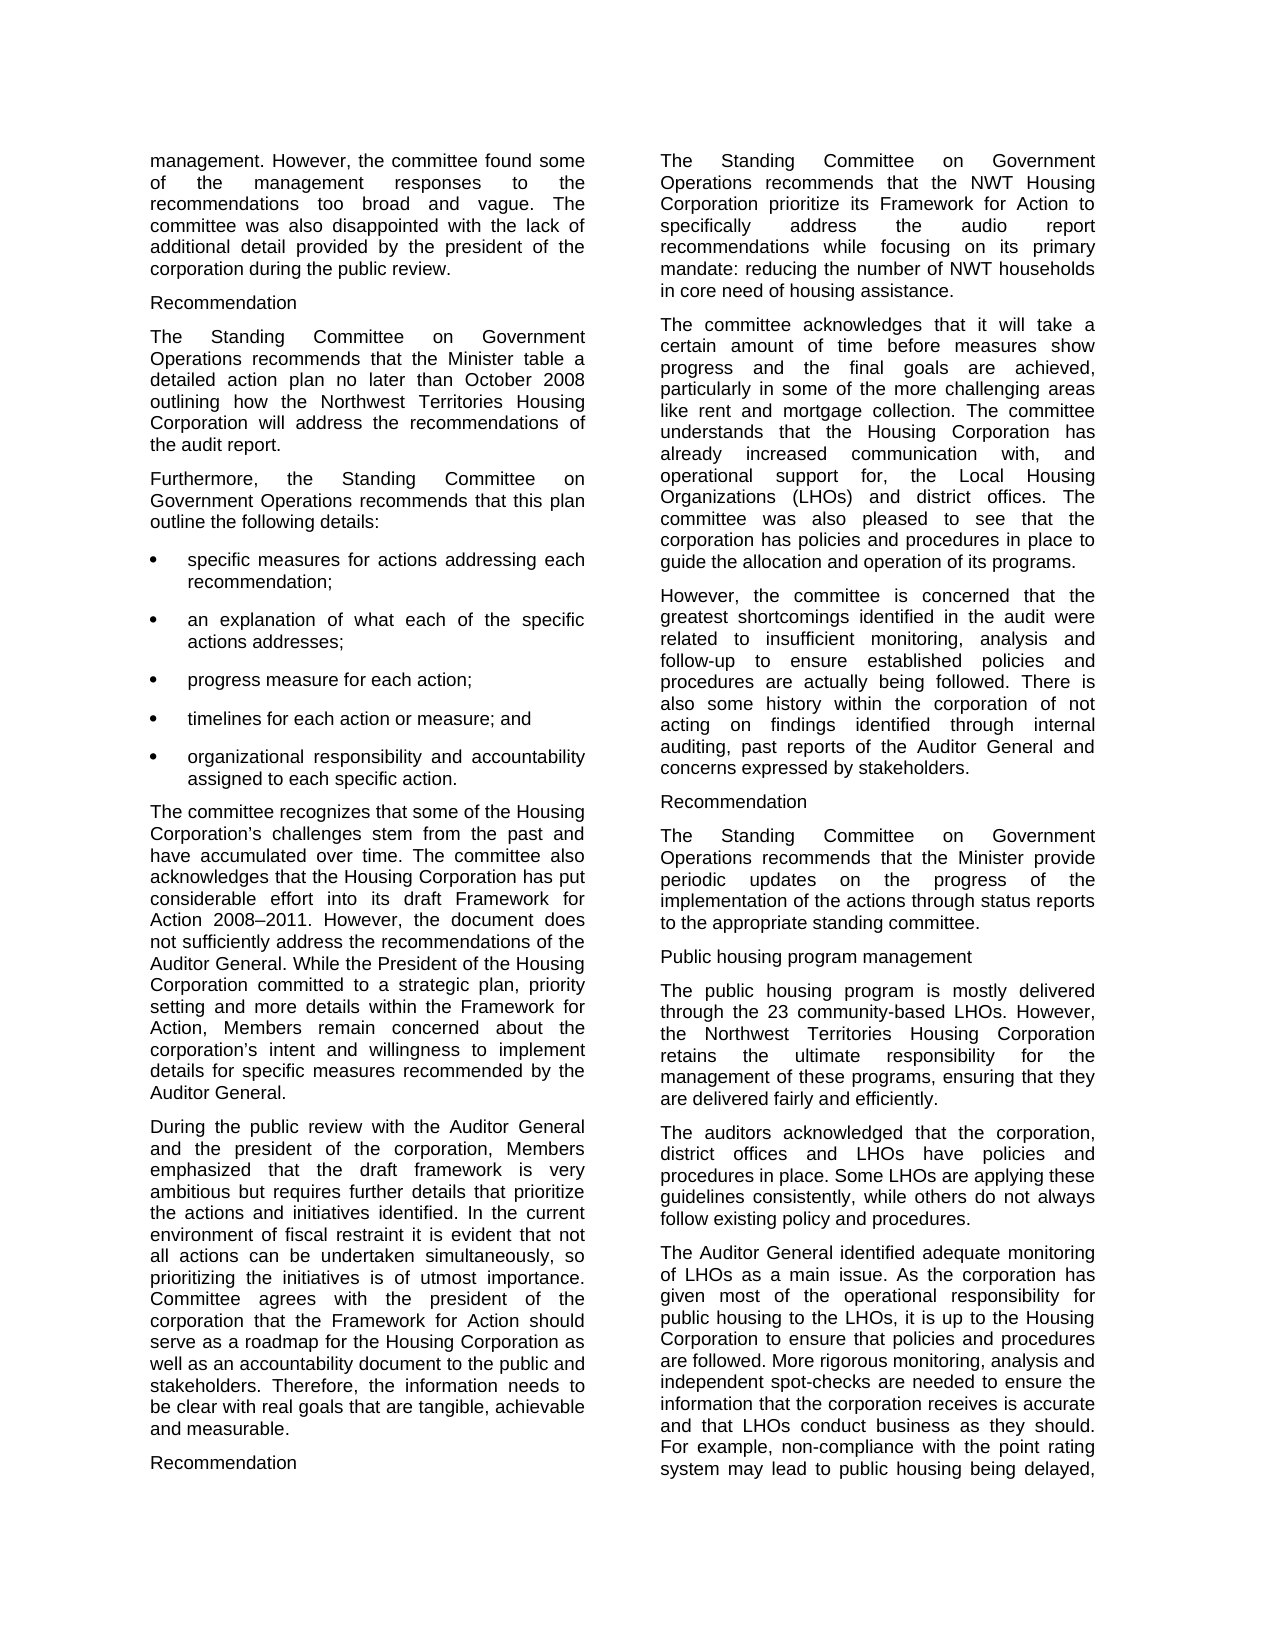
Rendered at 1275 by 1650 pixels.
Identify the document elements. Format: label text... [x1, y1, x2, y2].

text Recommendation [150, 292, 585, 313]
list organizational responsibility and accountability assigned to each specific action. [150, 746, 585, 789]
list an explanation of what each of the specific actions addresses; [150, 609, 585, 652]
list specific measures for actions addressing each recommendation; [150, 549, 585, 592]
text The Standing Committee on Government Operations recommends that the NWT Housing Corporation prioritize its Framework for Action to specifically address the audio report recommendations while focusing on its primary mandate: reducing the number of NWT households in core need of housing assistance. [660, 150, 1095, 301]
text Recommendation [660, 791, 1095, 813]
text Recommendation [150, 1452, 585, 1473]
text The auditors acknowledged that the corporation, district offices and LHOs have policies and procedures in place. Some LHOs are applying these guidelines consistently, while others do not always follow existing policy and procedures. [660, 1122, 1095, 1229]
text The public housing program is mostly delivered through the 23 community-based LHOs. However, the Northwest Territories Housing Corporation retains the ultimate responsibility for the management of these programs, ensuring that they are delivered fairly and efficiently. [660, 980, 1095, 1109]
text The committee acknowledges that it will take a certain amount of time before measures show progress and the final goals are achieved, particularly in some of the more challenging areas like rent and mortgage collection. The committee understands that the Housing Corporation has already increased communication with, and operational support for, the Local Housing Organizations (LHOs) and district offices. The committee was also pleased to see that the corporation has policies and procedures in place to guide the allocation and operation of its programs. [660, 313, 1095, 572]
list progress measure for each action; [150, 669, 585, 691]
text The Standing Committee on Government Operations recommends that the Minister table a detailed action plan no later than October 2008 outlining how the Northwest Territories Housing Corporation will address the recommendations of the audit report. [150, 326, 585, 455]
list timelines for each action or measure; and [150, 707, 585, 729]
text During the public review with the Auditor General and the president of the corporation, Members emphasized that the draft framework is very ambitious but requires further details that prioritize the actions and initiatives identified. In the current environment of fiscal restraint it is evident that not all actions can be undertaken simultaneously, so prioritizing the initiatives is of utmost importance. Committee agrees with the president of the corporation that the Framework for Action should serve as a roadmap for the Housing Corporation as well as an accountability document to the public and stakeholders. Therefore, the information needs to be clear with real goals that are tangible, achievable and measurable. [150, 1116, 585, 1439]
text The Standing Committee on Government Operations recommends that the Minister provide periodic updates on the progress of the implementation of the actions through status reports to the appropriate standing committee. [660, 825, 1095, 933]
text The committee recognizes that some of the Housing Corporation’s challenges stem from the past and have accumulated over time. The committee also acknowledges that the Housing Corporation has put considerable effort into its draft Framework for Action 2008–2011. However, the document does not sufficiently address the recommendations of the Auditor General. While the President of the Housing Corporation committed to a strategic plan, priority setting and more details within the Framework for Action, Members remain concerned about the corporation’s intent and willingness to implement details for specific measures recommended by the Auditor General. [150, 801, 585, 1103]
text Furthermore, the Standing Committee on Government Operations recommends that this plan outline the following details: [150, 468, 585, 532]
text Public housing program management [660, 946, 1095, 967]
text However, the committee is concerned that the greatest shortcomings identified in the audit were related to insufficient monitoring, analysis and follow-up to ensure established policies and procedures are actually being followed. There is also some history within the corporation of not acting on findings identified through internal auditing, past reports of the Auditor General and concerns expressed by stakeholders. [660, 585, 1095, 779]
